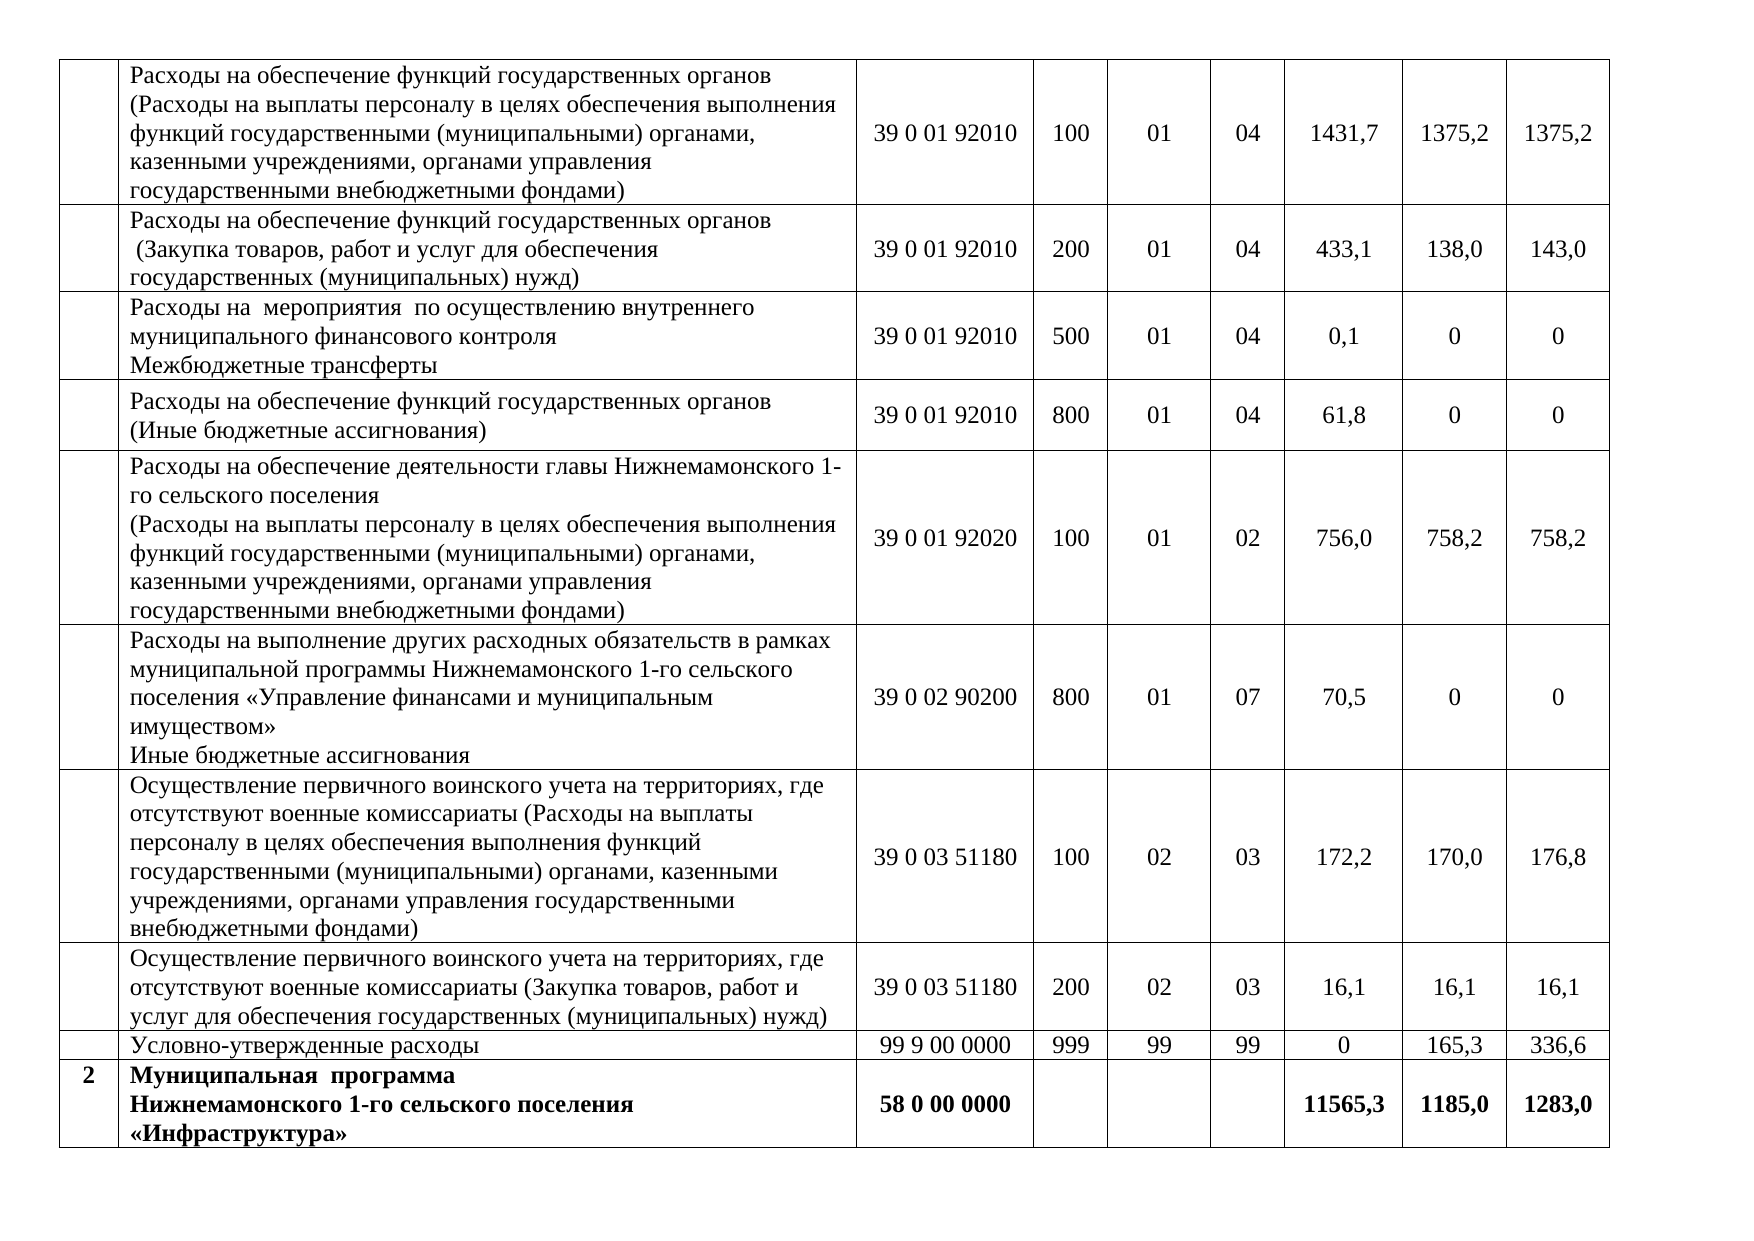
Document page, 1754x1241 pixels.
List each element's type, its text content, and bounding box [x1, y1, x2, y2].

table_cell 03 [1211, 943, 1284, 1029]
table_cell 99 9 00 0000 [857, 1031, 1033, 1059]
table_cell 0,1 [1285, 292, 1402, 378]
table_cell 39 0 01 92010 [857, 205, 1033, 291]
table_cell [60, 205, 118, 291]
table_cell 04 [1211, 205, 1284, 291]
table_cell 39 0 03 51180 [857, 770, 1033, 942]
table_cell 11565,3 [1285, 1060, 1402, 1147]
table_cell 176,8 [1507, 770, 1609, 942]
table_cell 0 [1507, 380, 1609, 450]
table_cell Осуществление первичного воинского учета на территориях, где отсутствуют военные комиссариаты (Закупка товаров, работ и услуг для обеспечения государственных (муниципальных) нужд) [119, 943, 856, 1029]
table_cell 04 [1211, 60, 1284, 204]
table_cell 04 [1211, 380, 1284, 450]
table_cell 39 0 01 92010 [857, 380, 1033, 450]
table_cell 999 [1034, 1031, 1107, 1059]
table_cell 200 [1034, 943, 1107, 1029]
table_cell [60, 451, 118, 624]
table_cell 0 [1285, 1031, 1402, 1059]
table_cell 39 0 03 51180 [857, 943, 1033, 1029]
table_cell 170,0 [1403, 770, 1506, 942]
table_cell [60, 1031, 118, 1059]
table_cell 138,0 [1403, 205, 1506, 291]
table_cell 143,0 [1507, 205, 1609, 291]
table_cell 0 [1403, 625, 1506, 769]
table_cell 100 [1034, 770, 1107, 942]
table_cell [60, 943, 118, 1029]
table_cell 01 [1108, 380, 1210, 450]
table_cell 03 [1211, 770, 1284, 942]
table_cell 01 [1108, 451, 1210, 624]
table_cell 0 [1507, 292, 1609, 378]
table_cell [1108, 1060, 1210, 1147]
table_cell 433,1 [1285, 205, 1402, 291]
table_cell 172,2 [1285, 770, 1402, 942]
table_cell [1211, 1060, 1284, 1147]
table_cell 39 0 02 90200 [857, 625, 1033, 769]
table_cell 99 [1108, 1031, 1210, 1059]
table_cell Расходы на выполнение других расходных обязательств в рамках муниципальной программы Нижнемамонского 1-го сельского поселения «Управление финансами и муниципальным имуществом» Иные бюджетные ассигнования [119, 625, 856, 769]
table_cell 02 [1108, 943, 1210, 1029]
table_cell 07 [1211, 625, 1284, 769]
table_cell 756,0 [1285, 451, 1402, 624]
table_cell 16,1 [1285, 943, 1402, 1029]
table_cell 100 [1034, 60, 1107, 204]
table_cell Расходы на обеспечение функций государственных органов (Закупка товаров, работ и услуг для обеспечения государственных (муниципальных) нужд) [119, 205, 856, 291]
table_cell 01 [1108, 292, 1210, 378]
table_cell 1283,0 [1507, 1060, 1609, 1147]
table_cell Расходы на обеспечение функций государственных органов (Иные бюджетные ассигнования) [119, 380, 856, 450]
table_cell 2 [60, 1060, 118, 1147]
table_cell 500 [1034, 292, 1107, 378]
table_cell 200 [1034, 205, 1107, 291]
table_cell [60, 380, 118, 450]
table_cell 0 [1403, 380, 1506, 450]
table_cell 800 [1034, 625, 1107, 769]
table_cell 0 [1403, 292, 1506, 378]
table_cell Расходы на обеспечение деятельности главы Нижнемамонского 1-го сельского поселения (Расходы на выплаты персоналу в целях обеспечения выполнения функций государственными (муниципальными) органами, казенными учреждениями, органами управления государственными внебюджетными фондами) [119, 451, 856, 624]
table_cell 16,1 [1507, 943, 1609, 1029]
table_cell [60, 292, 118, 378]
table_cell [1034, 1060, 1107, 1147]
table_cell 01 [1108, 60, 1210, 204]
table_cell 1185,0 [1403, 1060, 1506, 1147]
table_cell Условно-утвержденные расходы [119, 1031, 856, 1059]
table_cell 336,6 [1507, 1031, 1609, 1059]
table_cell 39 0 01 92010 [857, 60, 1033, 204]
table_cell 165,3 [1403, 1031, 1506, 1059]
table_cell Муниципальная программа Нижнемамонского 1-го сельского поселения «Инфраструктура» [119, 1060, 856, 1147]
table_cell Расходы на мероприятия по осуществлению внутреннего муниципального финансового контроля Межбюджетные трансферты [119, 292, 856, 378]
table_cell 01 [1108, 625, 1210, 769]
table_cell Расходы на обеспечение функций государственных органов (Расходы на выплаты персоналу в целях обеспечения выполнения функций государственными (муниципальными) органами, казенными учреждениями, органами управления государственными внебюджетными фондами) [119, 60, 856, 204]
table_cell 758,2 [1507, 451, 1609, 624]
table_cell 39 0 01 92010 [857, 292, 1033, 378]
table_cell 70,5 [1285, 625, 1402, 769]
table_cell 02 [1211, 451, 1284, 624]
table_cell 758,2 [1403, 451, 1506, 624]
table_cell 39 0 01 92020 [857, 451, 1033, 624]
table_cell [60, 770, 118, 942]
table_cell [60, 60, 118, 204]
table_cell [60, 625, 118, 769]
table_cell 61,8 [1285, 380, 1402, 450]
table_cell Осуществление первичного воинского учета на территориях, где отсутствуют военные комиссариаты (Расходы на выплаты персоналу в целях обеспечения выполнения функций государственными (муниципальными) органами, казенными учреждениями, органами управления государственными внебюджетными фондами) [119, 770, 856, 942]
table_cell 0 [1507, 625, 1609, 769]
table_cell 1375,2 [1507, 60, 1609, 204]
table_cell 1375,2 [1403, 60, 1506, 204]
table_cell 1431,7 [1285, 60, 1402, 204]
table_cell 99 [1211, 1031, 1284, 1059]
table_cell 02 [1108, 770, 1210, 942]
table_cell 58 0 00 0000 [857, 1060, 1033, 1147]
table_cell 100 [1034, 451, 1107, 624]
table_cell 04 [1211, 292, 1284, 378]
table_cell 800 [1034, 380, 1107, 450]
table_cell 01 [1108, 205, 1210, 291]
table_cell 16,1 [1403, 943, 1506, 1029]
